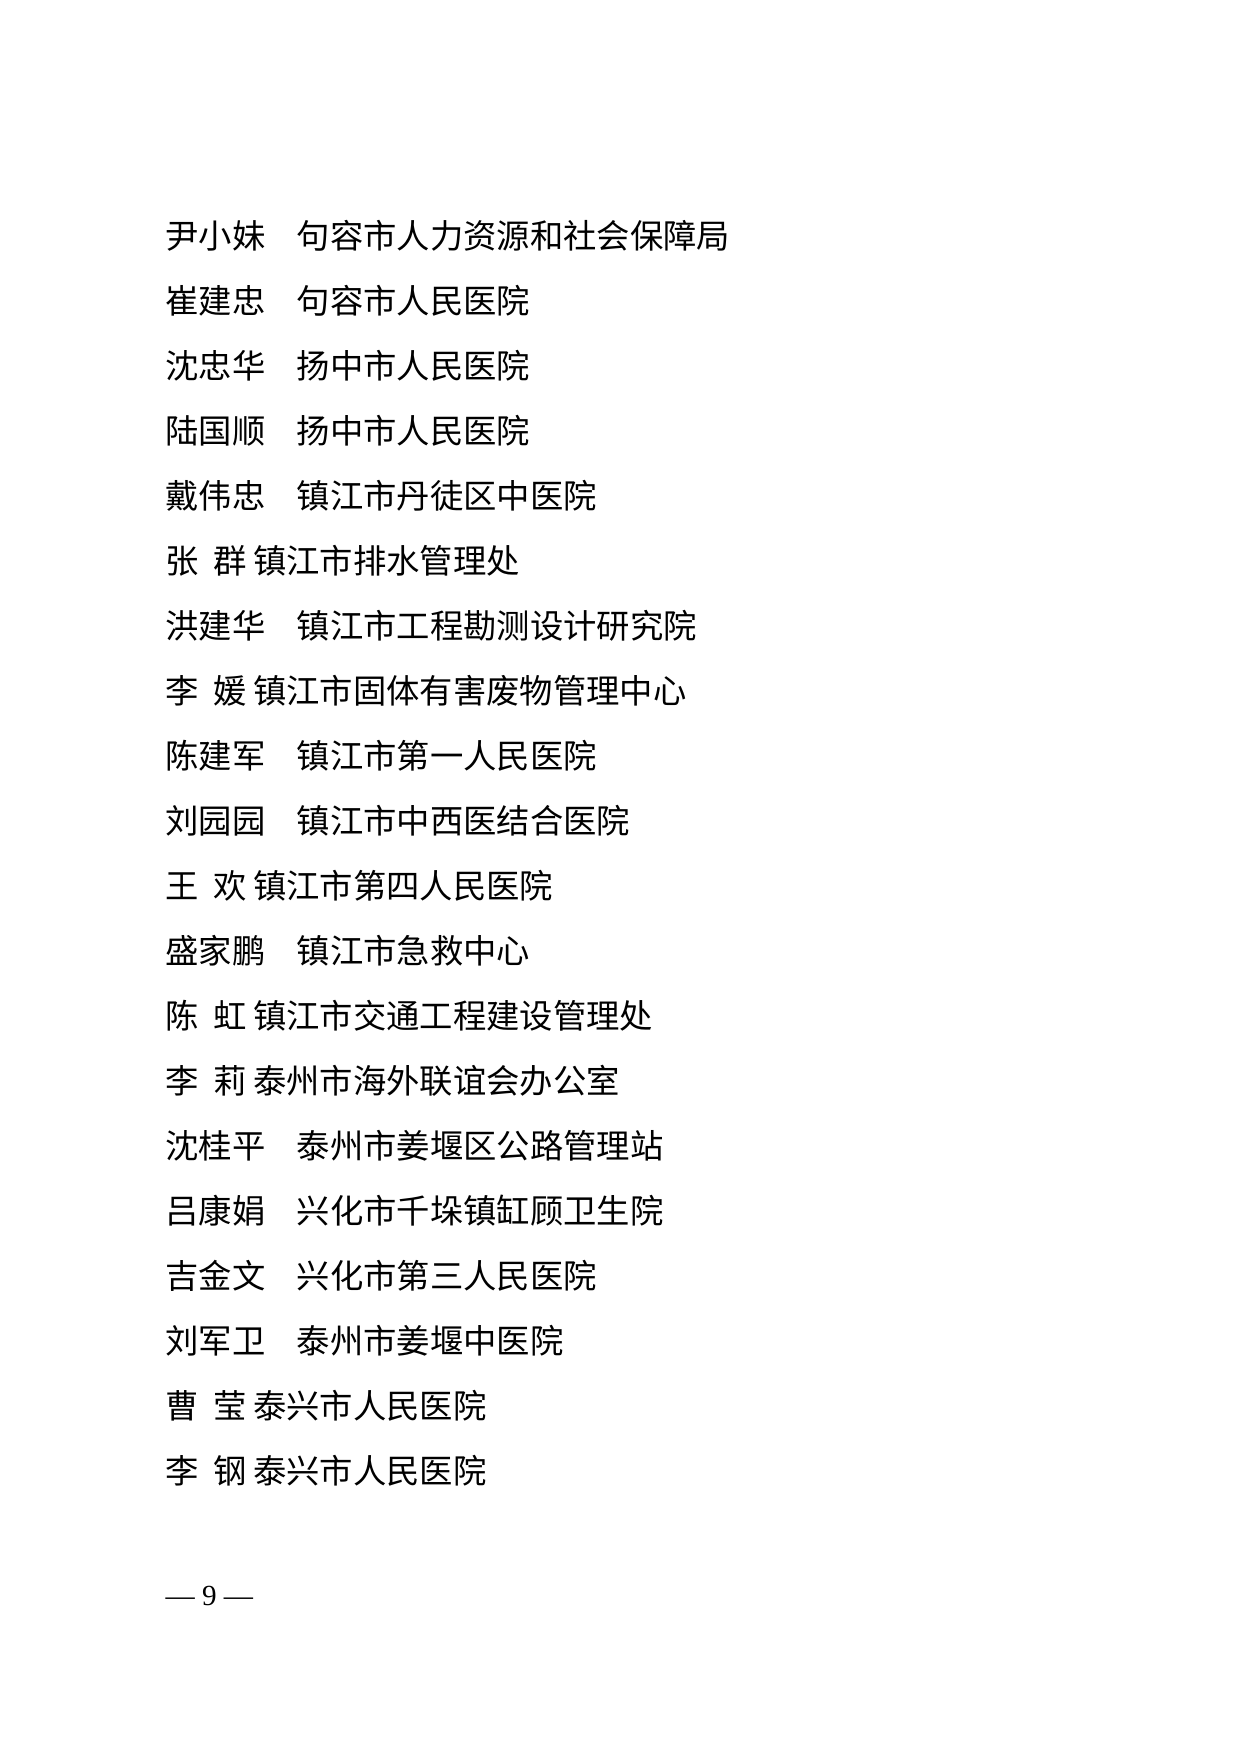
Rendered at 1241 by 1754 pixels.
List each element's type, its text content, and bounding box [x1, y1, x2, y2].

text 李 钢 泰兴市人民医院 [165, 1437, 1075, 1502]
text 沈桂平 泰州市姜堰区公路管理站 [165, 1112, 1075, 1177]
text 李 莉 泰州市海外联谊会办公室 [165, 1047, 1075, 1112]
text 戴伟忠 镇江市丹徒区中医院 [165, 462, 1075, 527]
text 沈忠华 扬中市人民医院 [165, 332, 1075, 397]
text 盛家鹏 镇江市急救中心 [165, 917, 1075, 982]
text 尹小妹 句容市人力资源和社会保障局 [165, 202, 1075, 267]
text 张 群 镇江市排水管理处 [165, 527, 1075, 592]
text 刘园园 镇江市中西医结合医院 [165, 787, 1075, 852]
text 陈建军 镇江市第一人民医院 [165, 722, 1075, 787]
text 洪建华 镇江市工程勘测设计研究院 [165, 592, 1075, 657]
text 曹 莹 泰兴市人民医院 [165, 1372, 1075, 1437]
text 吉金文 兴化市第三人民医院 [165, 1242, 1075, 1307]
text 李 媛 镇江市固体有害废物管理中心 [165, 657, 1075, 722]
text 陈 虹 镇江市交通工程建设管理处 [165, 982, 1075, 1047]
text 陆国顺 扬中市人民医院 [165, 397, 1075, 462]
text 王 欢 镇江市第四人民医院 [165, 852, 1075, 917]
text 崔建忠 句容市人民医院 [165, 267, 1075, 332]
text 刘军卫 泰州市姜堰中医院 [165, 1307, 1075, 1372]
text 吕康娟 兴化市千垛镇缸顾卫生院 [165, 1177, 1075, 1242]
